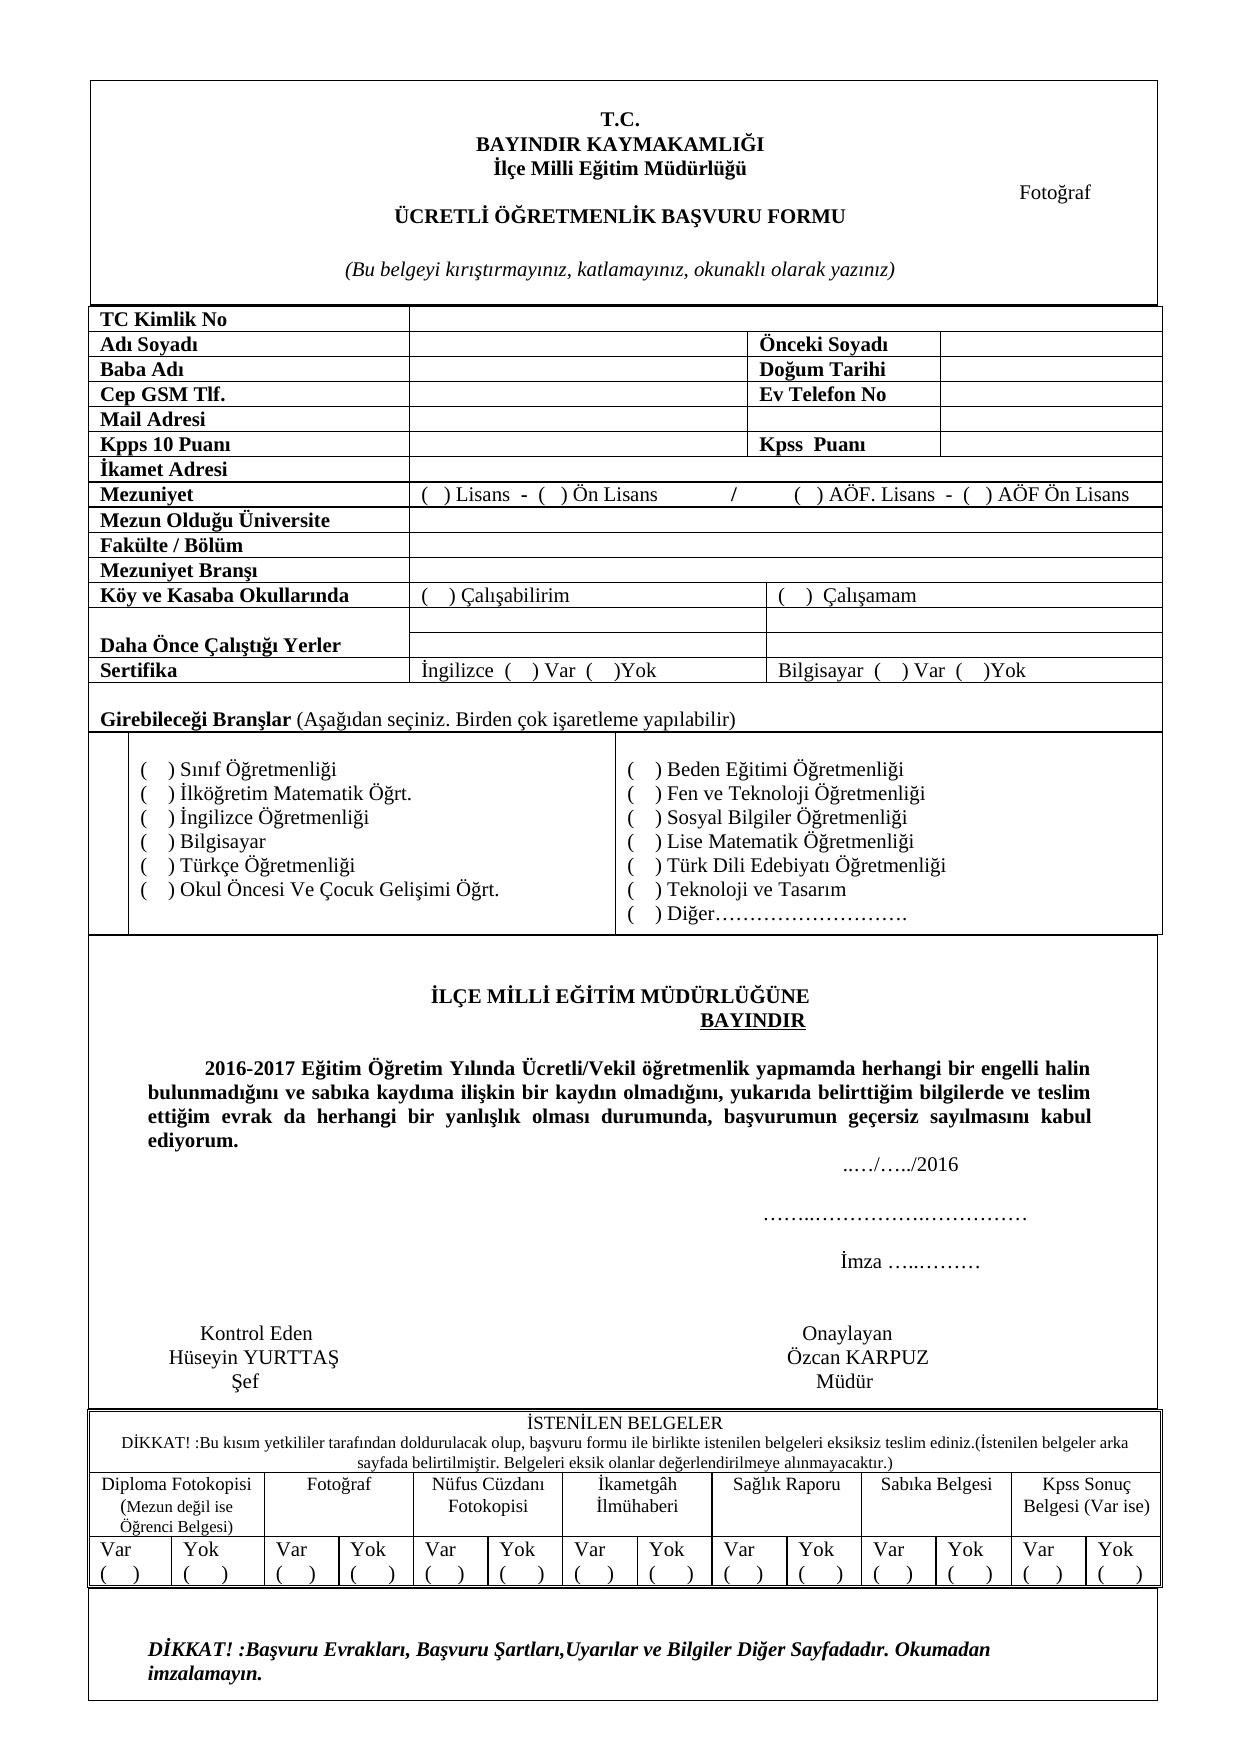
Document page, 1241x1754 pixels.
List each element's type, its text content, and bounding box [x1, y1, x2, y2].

table_cell Yok ( ) [172, 1537, 264, 1585]
table_cell ( ) Sınıf Öğretmenliği ( ) İlköğretim Matematik Öğrt. ( ) İngilizce Öğretmenliği ( ) Bilgisayar ( ) Türkçe Öğretmenliği ( ) Okul Öncesi Ve Çocuk Gelişimi Öğrt. [129, 733, 615, 934]
table_header TC Kimlik No [89, 307, 409, 331]
table_cell [410, 558, 1162, 582]
table_cell [410, 633, 766, 657]
table_cell ( ) Beden Eğitimi Öğretmenliği ( ) Fen ve Teknoloji Öğretmenliği ( ) Sosyal Bilgiler Öğretmenliği ( ) Lise Matematik Öğretmenliği ( ) Türk Dili Edebiyatı Öğretmenliği ( ) Teknoloji ve Tasarım ( ) Diğer………………………. [616, 733, 1162, 934]
table_cell İkamet Adresi [89, 457, 409, 481]
table_cell Nüfus Cüzdanı Fotokopisi [414, 1473, 562, 1536]
table_cell Var ( ) [713, 1537, 786, 1585]
table_cell [941, 432, 1162, 456]
text DİKKAT! :Başvuru Evrakları, Başvuru Şartları,Uyarılar ve Bilgiler Diğer Sayfadadır. Okumadan imzalamayın. [89, 1589, 1157, 1700]
table_cell Cep GSM Tlf. [89, 382, 409, 406]
table_cell [89, 733, 128, 934]
table_cell Var ( ) [414, 1537, 487, 1585]
table_cell Önceki Soyadı [748, 332, 940, 356]
table_cell Var ( ) [1012, 1537, 1085, 1585]
text T.C. [148, 107, 1093, 131]
table_cell Kpss Sonuç Belgesi (Var ise) [1012, 1473, 1160, 1536]
text İlçe Milli Eğitim Müdürlüğü [148, 156, 1093, 179]
text Şef Müdür [89, 1320, 1157, 1408]
table_cell Var ( ) [563, 1537, 637, 1585]
table_cell [767, 633, 1162, 657]
text BAYINDIR [148, 1008, 1093, 1032]
table_cell Bilgisayar ( ) Var ( )Yok [767, 658, 1162, 682]
table_cell Var ( ) [265, 1537, 338, 1585]
table_cell [410, 508, 1162, 532]
table_header [410, 307, 1162, 331]
table_cell Doğum Tarihi [748, 357, 940, 381]
table_cell Sabıka Belgesi [862, 1473, 1011, 1536]
table_cell Ev Telefon No [748, 382, 940, 406]
table_cell Kpss Puanı [748, 432, 940, 456]
table_cell [410, 533, 1162, 557]
table_cell Girebileceği Branşlar (Aşağıdan seçiniz. Birden çok işaretleme yapılabilir) [89, 683, 1162, 731]
table_cell Var ( ) [862, 1537, 935, 1585]
text ……..…………….…………… [148, 1201, 1093, 1224]
table_cell Yok ( ) [1087, 1537, 1160, 1585]
text (Bu belgeyi kırıştırmayınız, katlamayınız, okunaklı olarak yazınız) [148, 256, 1093, 281]
text ÜCRETLİ ÖĞRETMENLİK BAŞVURU FORMU [148, 204, 1093, 228]
table_cell Kpps 10 Puanı [89, 432, 409, 456]
text 2016-2017 Eğitim Öğretim Yılında Ücretli/Vekil öğretmenlik yapmamda herhangi bir engelli halin bulunmadığını ve sabıka kaydıma ilişkin bir kaydın olmadığını, yukarıda belirttiğim bilgilerde ve teslim ettiğim evrak da herhangi bir yanlışlık olması durumunda, başvurumun geçersiz sayılmasını kabul ediyorum. [148, 1056, 1093, 1152]
table_cell Yok ( ) [340, 1537, 413, 1585]
table_cell Var ( ) [90, 1537, 171, 1585]
table_cell [410, 608, 766, 632]
table_cell [410, 357, 747, 381]
table_cell Diploma Fotokopisi (Mezun değil ise Öğrenci Belgesi) [90, 1473, 264, 1536]
text İLÇE MİLLİ EĞİTİM MÜDÜRLÜĞÜNE [89, 936, 1157, 1008]
table_cell Yok ( ) [638, 1537, 711, 1585]
table_cell Köy ve Kasaba Okullarında [89, 583, 409, 607]
table_cell Daha Önce Çalıştığı Yerler [89, 608, 409, 657]
table_cell Yok ( ) [937, 1537, 1011, 1585]
table_cell Mezun Olduğu Üniversite [89, 508, 409, 532]
table_cell Fakülte / Bölüm [89, 533, 409, 557]
table_cell [941, 332, 1162, 356]
table_cell Baba Adı [89, 357, 409, 381]
table_cell Mezuniyet Branşı [89, 558, 409, 582]
table_cell ( ) Lisans - ( ) Ön Lisans / ( ) AÖF. Lisans - ( ) AÖF Ön Lisans [410, 483, 1162, 506]
text ..…/…../2016 [148, 1152, 1093, 1176]
table_cell Mezuniyet [89, 483, 409, 506]
table_cell ( ) Çalışamam [767, 583, 1162, 607]
table_cell Yok ( ) [788, 1537, 861, 1585]
table_cell [767, 608, 1162, 632]
table_cell Sertifika [89, 658, 409, 682]
text BAYINDIR KAYMAKAMLIĞI [148, 131, 1093, 156]
table_cell [410, 407, 747, 431]
table_cell ( ) Çalışabilirim [410, 583, 766, 607]
table_cell Yok ( ) [489, 1537, 562, 1585]
table_cell [410, 432, 747, 456]
table_cell İngilizce ( ) Var ( )Yok [410, 658, 766, 682]
table_cell İkametgâh İlmühaberi [563, 1473, 711, 1536]
table_cell [410, 457, 1162, 481]
table_cell Mail Adresi [89, 407, 409, 431]
table_cell Fotoğraf [265, 1473, 413, 1536]
text İmza …..……… [148, 1249, 1093, 1273]
table_header İSTENİLEN BELGELER DİKKAT! :Bu kısım yetkililer tarafından doldurulacak olup, başvuru formu ile birlikte istenilen belgeleri eksiksiz teslim ediniz.(İstenilen belgeler arka sayfada belirtilmiştir. Belgeleri eksik olanlar değerlendirilmeye alınmayacaktır.) [90, 1412, 1160, 1472]
table_cell [410, 332, 747, 356]
table_cell [941, 382, 1162, 406]
table_cell [410, 382, 747, 406]
table_cell [748, 407, 940, 431]
table_cell Sağlık Raporu [713, 1473, 861, 1536]
table_cell [941, 407, 1162, 431]
text Fotoğraf [148, 179, 1093, 204]
table_cell Adı Soyadı [89, 332, 409, 356]
table_cell [941, 357, 1162, 381]
